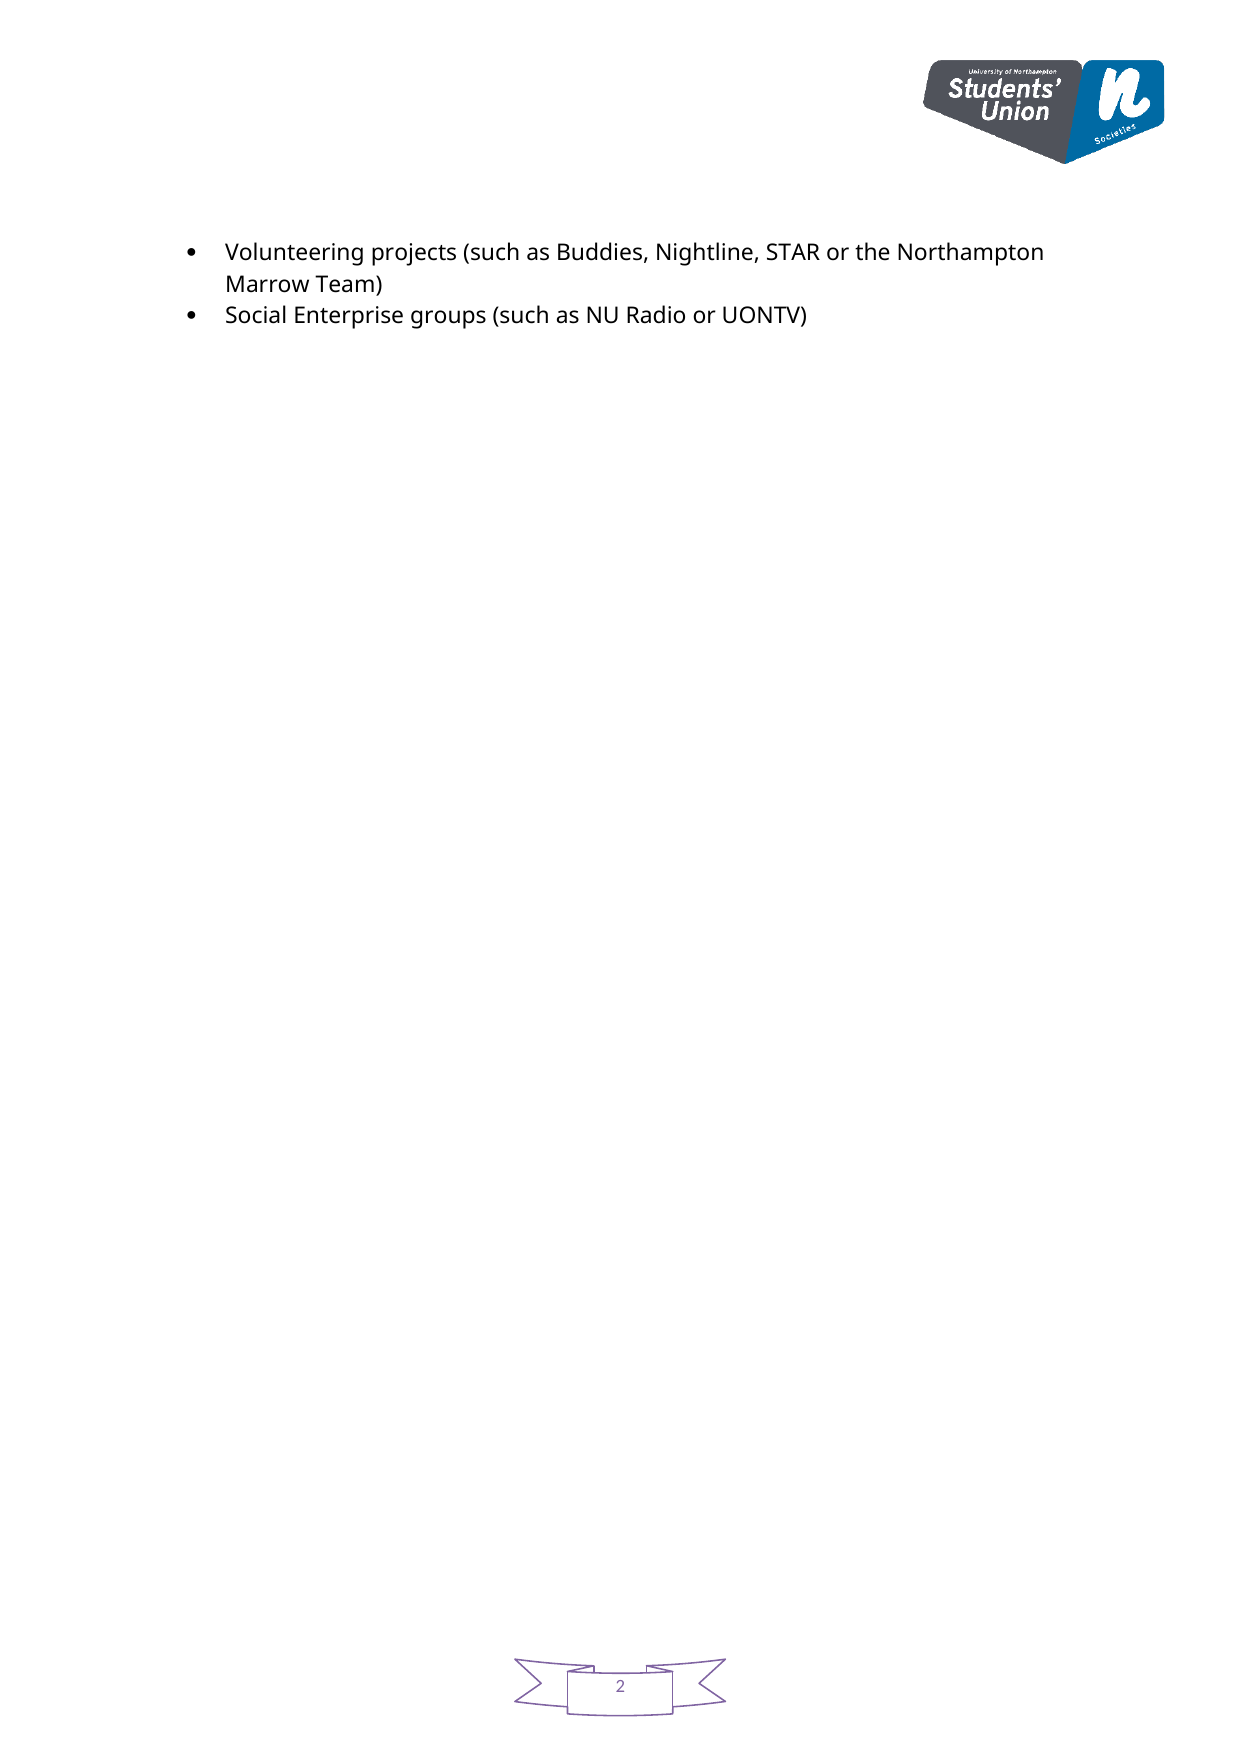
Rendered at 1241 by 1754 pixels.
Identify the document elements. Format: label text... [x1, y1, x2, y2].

list Volunteering projects (such as Buddies, Nightline, STAR or the Northampton Marrow Team) [187, 236, 1090, 299]
list Social Enterprise groups (such as NU Radio or UONTV) [187, 299, 1090, 330]
picture [916, 52, 1167, 166]
